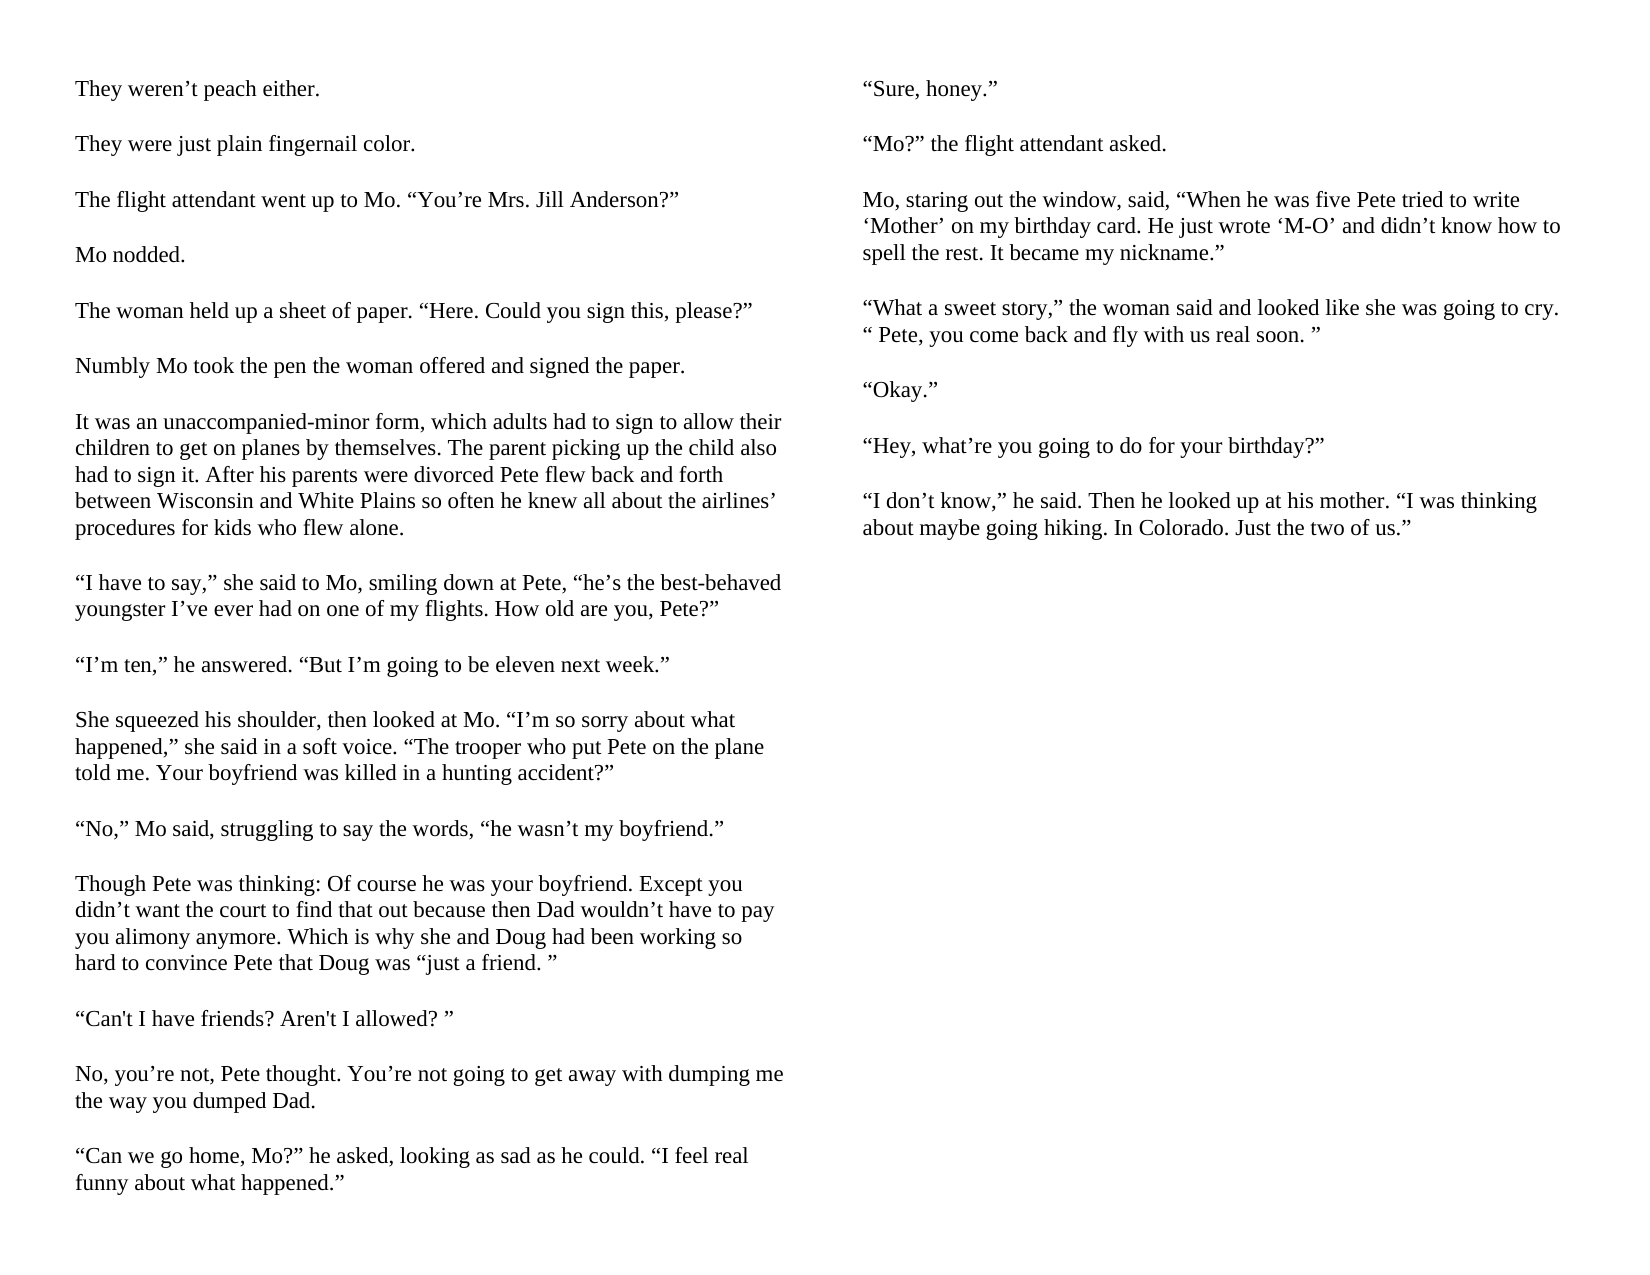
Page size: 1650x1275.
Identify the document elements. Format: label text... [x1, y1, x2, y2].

text “Okay.” [862, 376, 1575, 402]
text They were just plain fingernail color. [75, 131, 787, 157]
text “I’m ten,” he answered. “But I’m going to be eleven next week.” [75, 651, 787, 677]
text It was an unaccompanied-minor form, which adults had to sign to allow their children to get on planes by themselves. The parent picking up the child also had to sign it. After his parents were divorced Pete flew back and forth between Wisconsin and White Plains so often he knew all about the airlines’ procedures for kids who flew alone. [75, 408, 787, 540]
text Mo nodded. [75, 242, 787, 268]
text No, you’re not, Pete thought. You’re not going to get away with dumping me the way you dumped Dad. [75, 1060, 787, 1113]
text “What a sweet story,” the woman said and looked like she was going to cry. “ Pete, you come back and fly with us real soon. ” [862, 294, 1575, 347]
text “Hey, what’re you going to do for your birthday?” [862, 432, 1575, 458]
text “No,” Mo said, struggling to say the words, “he wasn’t my boyfriend.” [75, 815, 787, 841]
text “I don’t know,” he said. Then he looked up at his mother. “I was thinking about maybe going hiking. In Colorado. Just the two of us.” [862, 487, 1575, 540]
text She squeezed his shoulder, then looked at Mo. “I’m so sorry about what happened,” she said in a soft voice. “The trooper who put Pete on the plane told me. Your boyfriend was killed in a hunting accident?” [75, 706, 787, 786]
text “Sure, honey.” [862, 75, 1575, 101]
text The woman held up a sheet of paper. “Here. Could you sign this, please?” [75, 297, 787, 323]
text “Mo?” the flight attendant asked. [862, 131, 1575, 157]
text They weren’t peach either. [75, 75, 787, 101]
text The flight attendant went up to Mo. “You’re Mrs. Jill Anderson?” [75, 186, 787, 212]
text Numbly Mo took the pen the woman offered and signed the paper. [75, 353, 787, 379]
text Though Pete was thinking: Of course he was your boyfriend. Except you didn’t want the court to find that out because then Dad wouldn’t have to pay you alimony anymore. Which is why she and Doug had been working so hard to convince Pete that Doug was “just a friend. ” [75, 870, 787, 976]
text “I have to say,” she said to Mo, smiling down at Pete, “he’s the best-behaved youngster I’ve ever had on one of my flights. How old are you, Pete?” [75, 569, 787, 622]
text “Can we go home, Mo?” he asked, looking as sad as he could. “I feel real funny about what happened.” [75, 1142, 787, 1195]
text “Can't I have friends? Aren't I allowed? ” [75, 1005, 787, 1031]
text Mo, staring out the window, said, “When he was five Pete tried to write ‘Mother’ on my birthday card. He just wrote ‘M-O’ and didn’t know how to spell the rest. It became my nickname.” [862, 186, 1575, 265]
